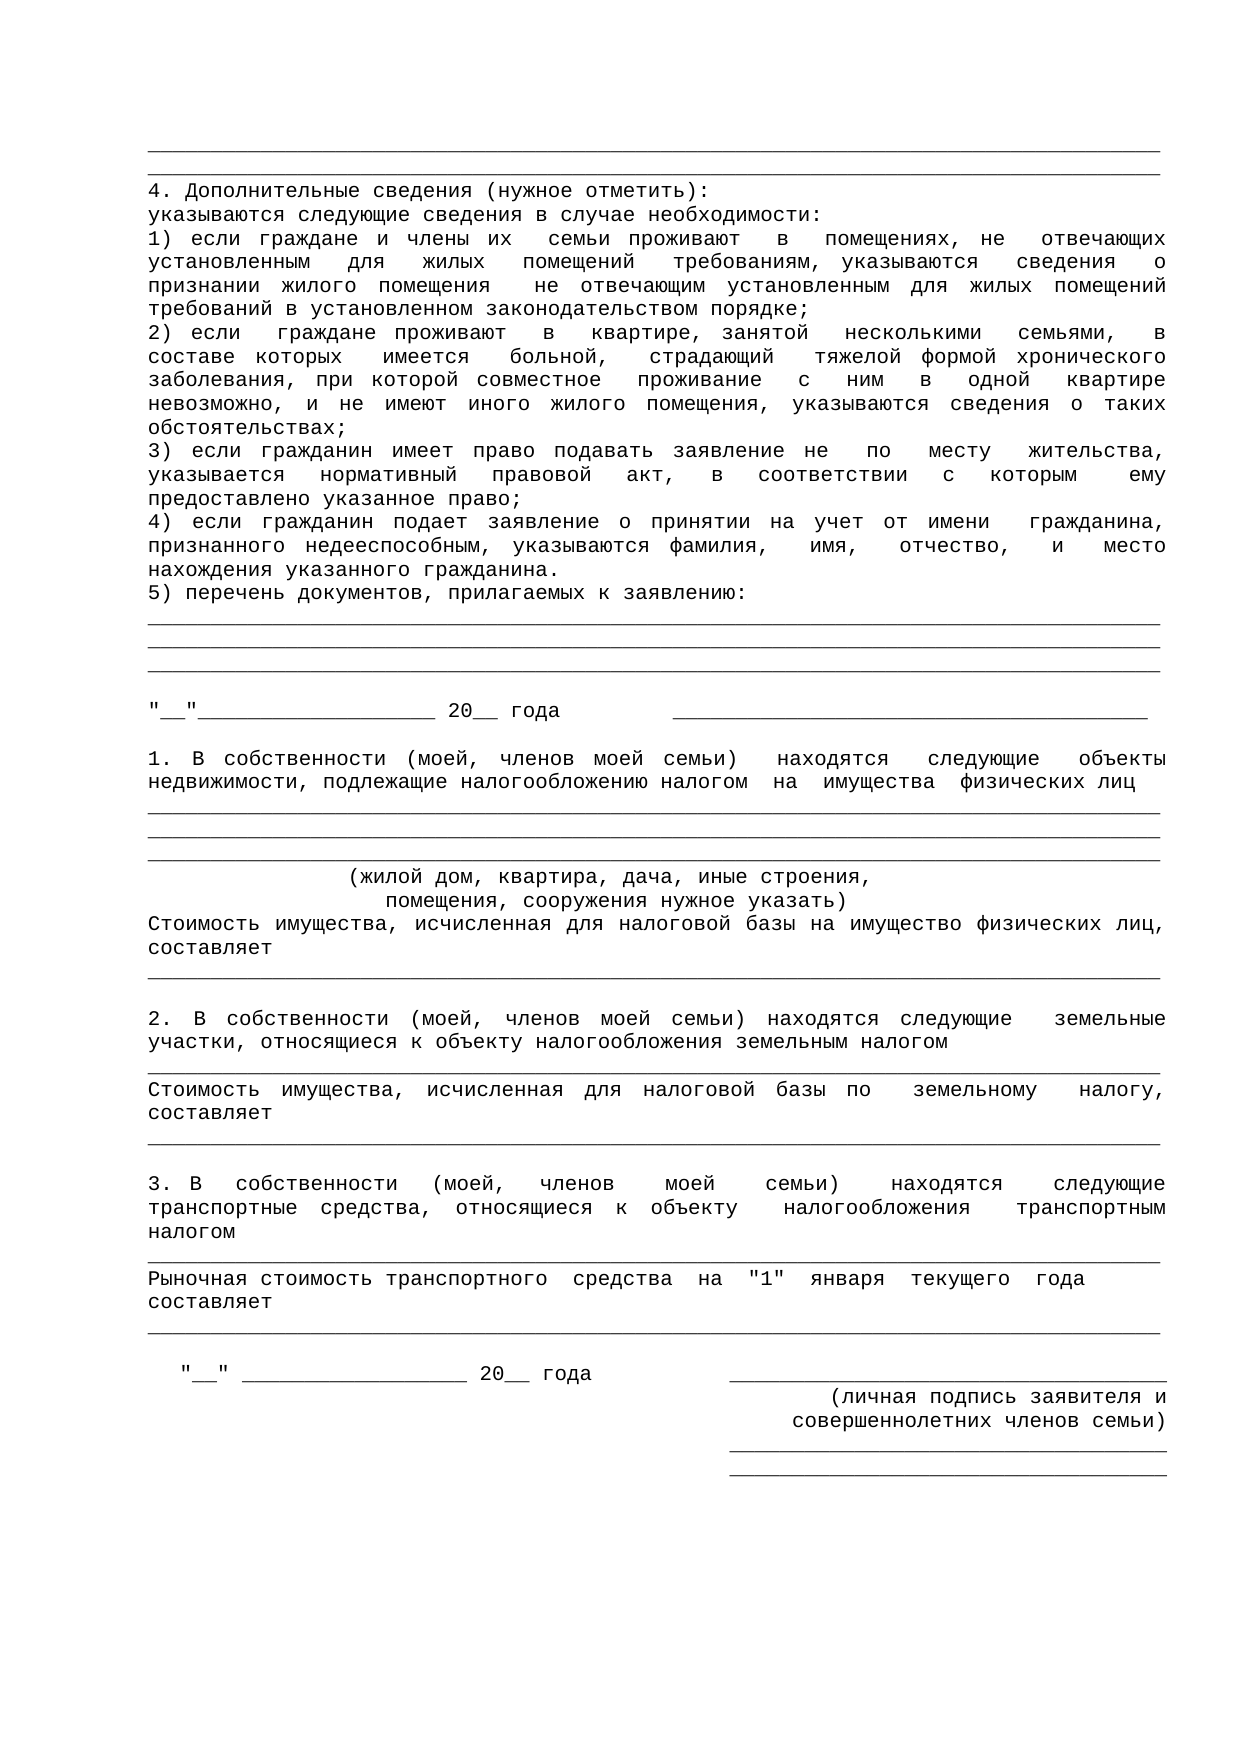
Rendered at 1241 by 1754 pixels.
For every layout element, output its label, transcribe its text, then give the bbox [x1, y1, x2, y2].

text (жилой дом, квартира, дача, иные строения, [148, 866, 1167, 889]
text _________________________________________________________________________________ [148, 819, 1167, 842]
text (личная подпись заявителя и [148, 1386, 1167, 1410]
text 2) если граждане проживают в квартире, занятой несколькими семьями, в составе которых имеется больной, страдающий тяжелой формой хронического заболевания, при которой совместное проживание с ним в одной квартире невозможно, и не имеют иного жилого помещения, указываются сведения о таких обстоятельствах; [148, 322, 1167, 440]
text 5) перечень документов, прилагаемых к заявлению: [148, 582, 1167, 606]
text помещения, сооружения нужное указать) [148, 889, 1167, 913]
text 2. В собственности (моей, членов моей семьи) находятся следующие земельные участки, относящиеся к объекту налогообложения земельным налогом [148, 1008, 1167, 1055]
text 1. В собственности (моей, членов моей семьи) находятся следующие объекты недвижимости, подлежащие налогообложению налогом на имущества физических лиц [148, 748, 1167, 795]
text _________________________________________________________________________________ [148, 653, 1167, 677]
text 4. Дополнительные сведения (нужное отметить): [148, 180, 1167, 204]
text _________________________________________________________________________________ [148, 1126, 1167, 1150]
text составляет [148, 1292, 1167, 1315]
text совершеннолетних членов семьи) [148, 1410, 1167, 1433]
text _________________________________________________________________________________ [148, 1315, 1167, 1339]
text Стоимость имущества, исчисленная для налоговой базы на имущество физических лиц, составляет [148, 913, 1167, 961]
text _________________________________________________________________________________ [148, 842, 1167, 866]
text _________________________________________________________________________________ [148, 606, 1167, 629]
text "__"___________________ 20__ года ______________________________________ [148, 700, 1167, 724]
text 1) если граждане и члены их семьи проживают в помещениях, не отвечающих установленным для жилых помещений требованиям, указываются сведения о признании жилого помещения не отвечающим установленным для жилых помещений требований в установленном законодательством порядке; [148, 227, 1167, 322]
text 3) если гражданин имеет право подавать заявление не по месту жительства, указывается нормативный правовой акт, в соответствии с которым ему предоставлено указанное право; [148, 440, 1167, 511]
text указываются следующие сведения в случае необходимости: [148, 204, 1167, 227]
text 3. В собственности (моей, членов моей семьи) находятся следующие транспортные средства, относящиеся к объекту налогообложения транспортным налогом [148, 1173, 1167, 1244]
text ___________________________________ [148, 1433, 1167, 1457]
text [148, 133, 1167, 180]
text ___________________________________ [148, 1457, 1167, 1481]
text _________________________________________________________________________________ [148, 629, 1167, 653]
text Рыночная стоимость транспортного средства на "1" января текущего года [148, 1268, 1167, 1292]
text _________________________________________________________________________________ [148, 961, 1167, 984]
text _________________________________________________________________________________ [148, 795, 1167, 819]
text 4) если гражданин подает заявление о принятии на учет от имени гражданина, признанного недееспособным, указываются фамилия, имя, отчество, и место нахождения указанного гражданина. [148, 511, 1167, 582]
text Стоимость имущества, исчисленная для налоговой базы по земельному налогу, составляет [148, 1079, 1167, 1126]
text "__" __________________ 20__ года ___________________________________ [148, 1362, 1167, 1386]
text _________________________________________________________________________________ [148, 1244, 1167, 1268]
text _________________________________________________________________________________ [148, 1055, 1167, 1079]
